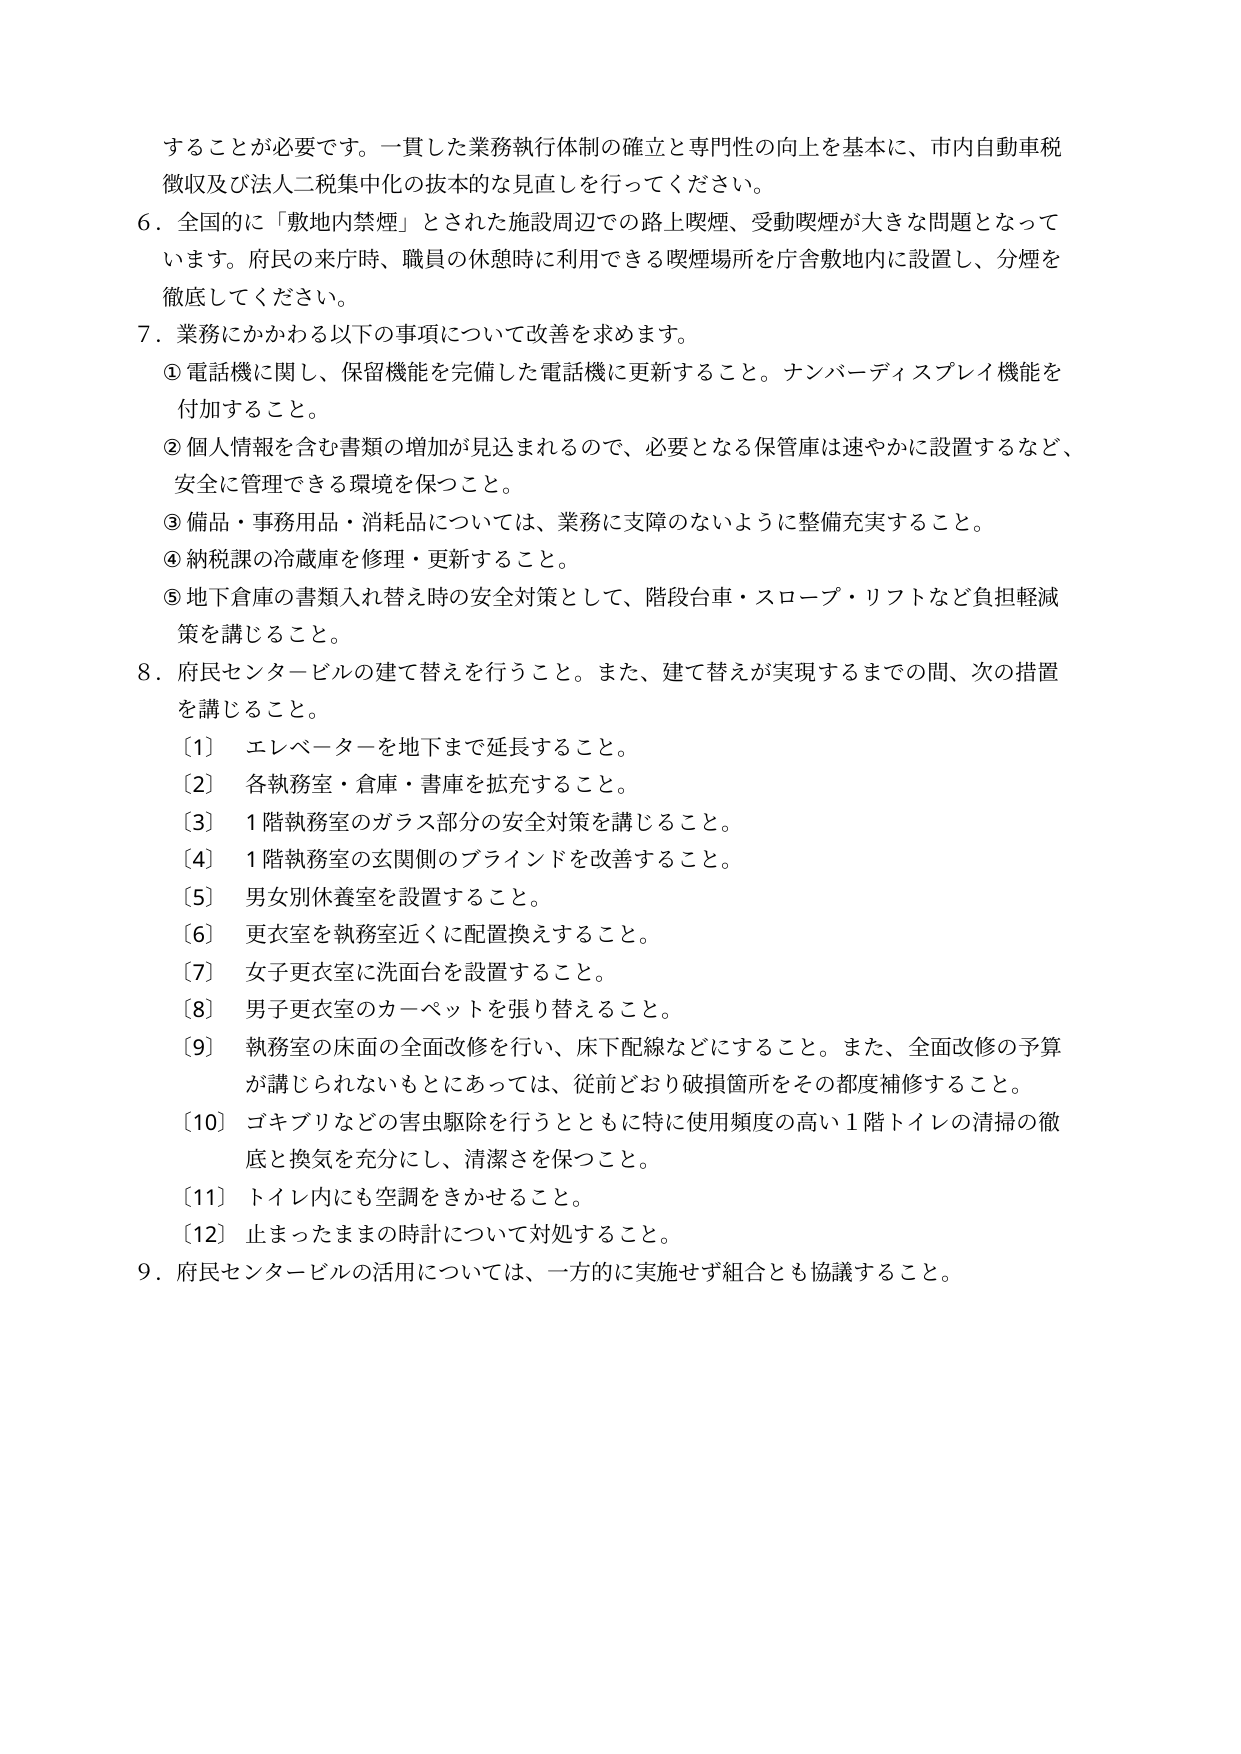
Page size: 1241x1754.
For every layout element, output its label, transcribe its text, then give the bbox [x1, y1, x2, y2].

list 1階執務室のガラス部分の安全対策を講じること。 [170, 802, 1063, 839]
text ８．府民センタ－ビルの建て替えを行うこと。また、建て替えが実現するまでの間、次の措置を講じること。 [133, 652, 1063, 727]
text ⑤地下倉庫の書類入れ替え時の安全対策として、階段台車・スロープ・リフトなど負担軽減策を講じること。 [162, 577, 1063, 652]
list 女子更衣室に洗面台を設置すること。 [170, 952, 1063, 989]
text ７．業務にかかわる以下の事項について改善を求めます。 [133, 314, 1063, 352]
text ④納税課の冷蔵庫を修理・更新すること。 [162, 539, 1063, 577]
list 止まったままの時計について対処すること。 [170, 1214, 1063, 1252]
text ②個人情報を含む書類の増加が見込まれるので、必要となる保管庫は速やかに設置するなど、安全に管理できる環境を保つこと。 [162, 427, 1063, 502]
list 男女別休養室を設置すること。 [170, 877, 1063, 914]
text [133, 127, 1063, 202]
text ９．府民センタービルの活用については、一方的に実施せず組合とも協議すること。 [133, 1252, 1063, 1289]
text ①電話機に関し、保留機能を完備した電話機に更新すること。ナンバーディスプレイ機能を付加すること。 [162, 352, 1063, 427]
list 男子更衣室のカ－ペットを張り替えること。 [170, 989, 1063, 1027]
list エレベ－タ－を地下まで延長すること。 [170, 727, 1063, 764]
text ③備品・事務用品・消耗品については、業務に支障のないように整備充実すること。 [162, 502, 1063, 539]
list 各執務室・倉庫・書庫を拡充すること。 [170, 764, 1063, 802]
text ６．全国的に「敷地内禁煙」とされた施設周辺での路上喫煙、受動喫煙が大きな問題となっています。府民の来庁時、職員の休憩時に利用できる喫煙場所を庁舎敷地内に設置し、分煙を徹底してください。 [133, 202, 1063, 314]
list 執務室の床面の全面改修を行い、床下配線などにすること。また、全面改修の予算が講じられないもとにあっては、従前どおり破損箇所をその都度補修すること。 [170, 1027, 1063, 1102]
list 1階執務室の玄関側のブラインドを改善すること。 [170, 839, 1063, 877]
list ゴキブリなどの害虫駆除を行うとともに特に使用頻度の高い１階トイレの清掃の徹底と換気を充分にし、清潔さを保つこと。 [170, 1102, 1063, 1177]
list トイレ内にも空調をきかせること。 [170, 1177, 1063, 1214]
list 更衣室を執務室近くに配置換えすること。 [170, 914, 1063, 952]
